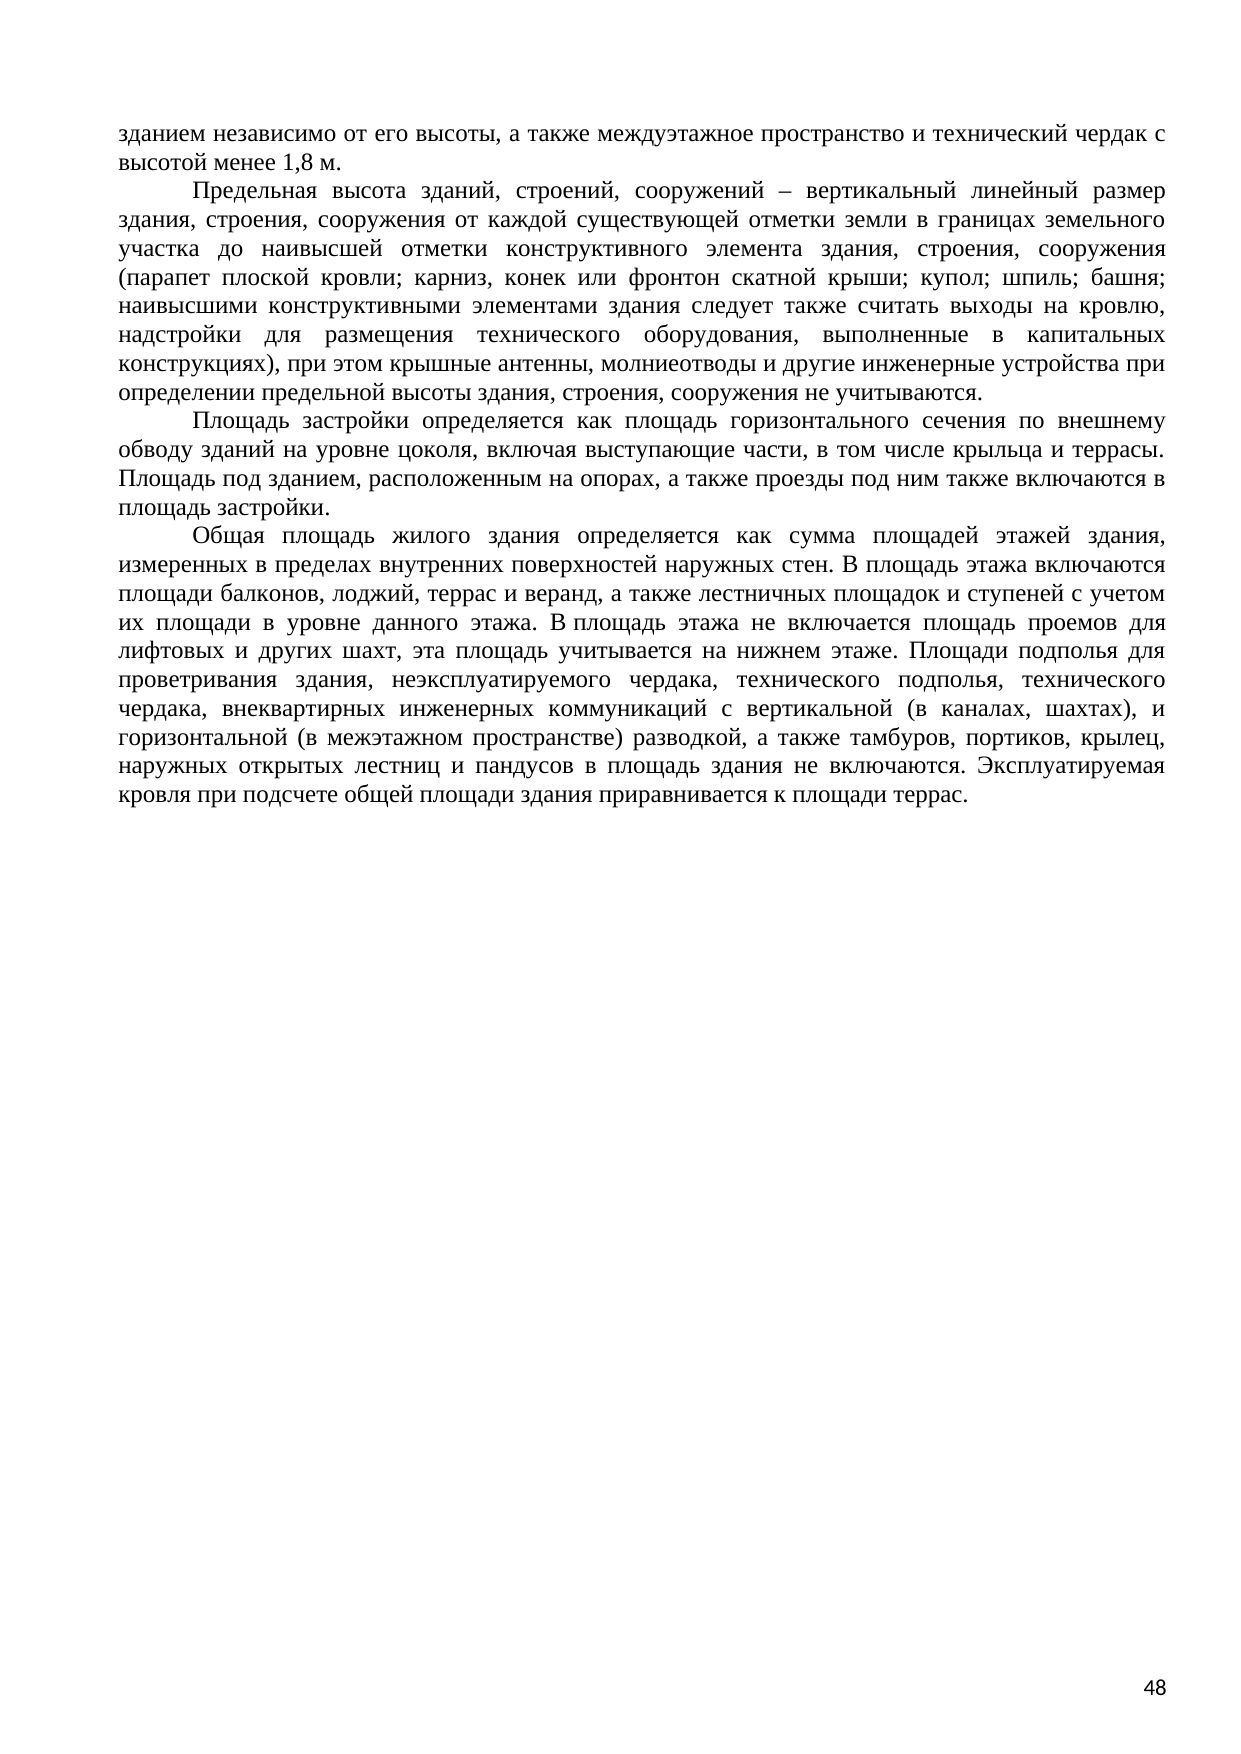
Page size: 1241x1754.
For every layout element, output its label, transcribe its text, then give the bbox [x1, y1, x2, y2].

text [118, 118, 1167, 176]
text Общая площадь жилого здания определяется как сумма площадей этажей здания, измеренных в пределах внутренних поверхностей наружных стен. В площадь этажа включаются площади балконов, лоджий, террас и веранд, а также лестничных площадок и ступеней с учетом их площади в уровне данного этажа. В площадь этажа не включается площадь проемов для лифтовых и других шахт, эта площадь учитывается на нижнем этаже. Площади подполья для проветривания здания, неэксплуатируемого чердака, технического подполья, технического чердака, внеквартирных инженерных коммуникаций с вертикальной (в каналах, шахтах), и горизонтальной (в межэтажном пространстве) разводкой, а также тамбуров, портиков, крылец, наружных открытых лестниц и пандусов в площадь здания не включаются. Эксплуатируемая кровля при подсчете общей площади здания приравнивается к площади террас. [118, 521, 1167, 808]
text Предельная высота зданий, строений, сооружений – вертикальный линейный размер здания, строения, сооружения от каждой существующей отметки земли в границах земельного участка до наивысшей отметки конструктивного элемента здания, строения, сооружения (парапет плоской кровли; карниз, конек или фронтон скатной крыши; купол; шпиль; башня; наивысшими конструктивными элементами здания следует также считать выходы на кровлю, надстройки для размещения технического оборудования, выполненные в капитальных конструкциях), при этом крышные антенны, молниеотводы и другие инженерные устройства при определении предельной высоты здания, строения, сооружения не учитываются. [118, 176, 1167, 406]
text Площадь застройки определяется как площадь горизонтального сечения по внешнему обводу зданий на уровне цоколя, включая выступающие части, в том числе крыльца и террасы. Площадь под зданием, расположенным на опорах, а также проезды под ним также включаются в площадь застройки. [118, 406, 1167, 521]
